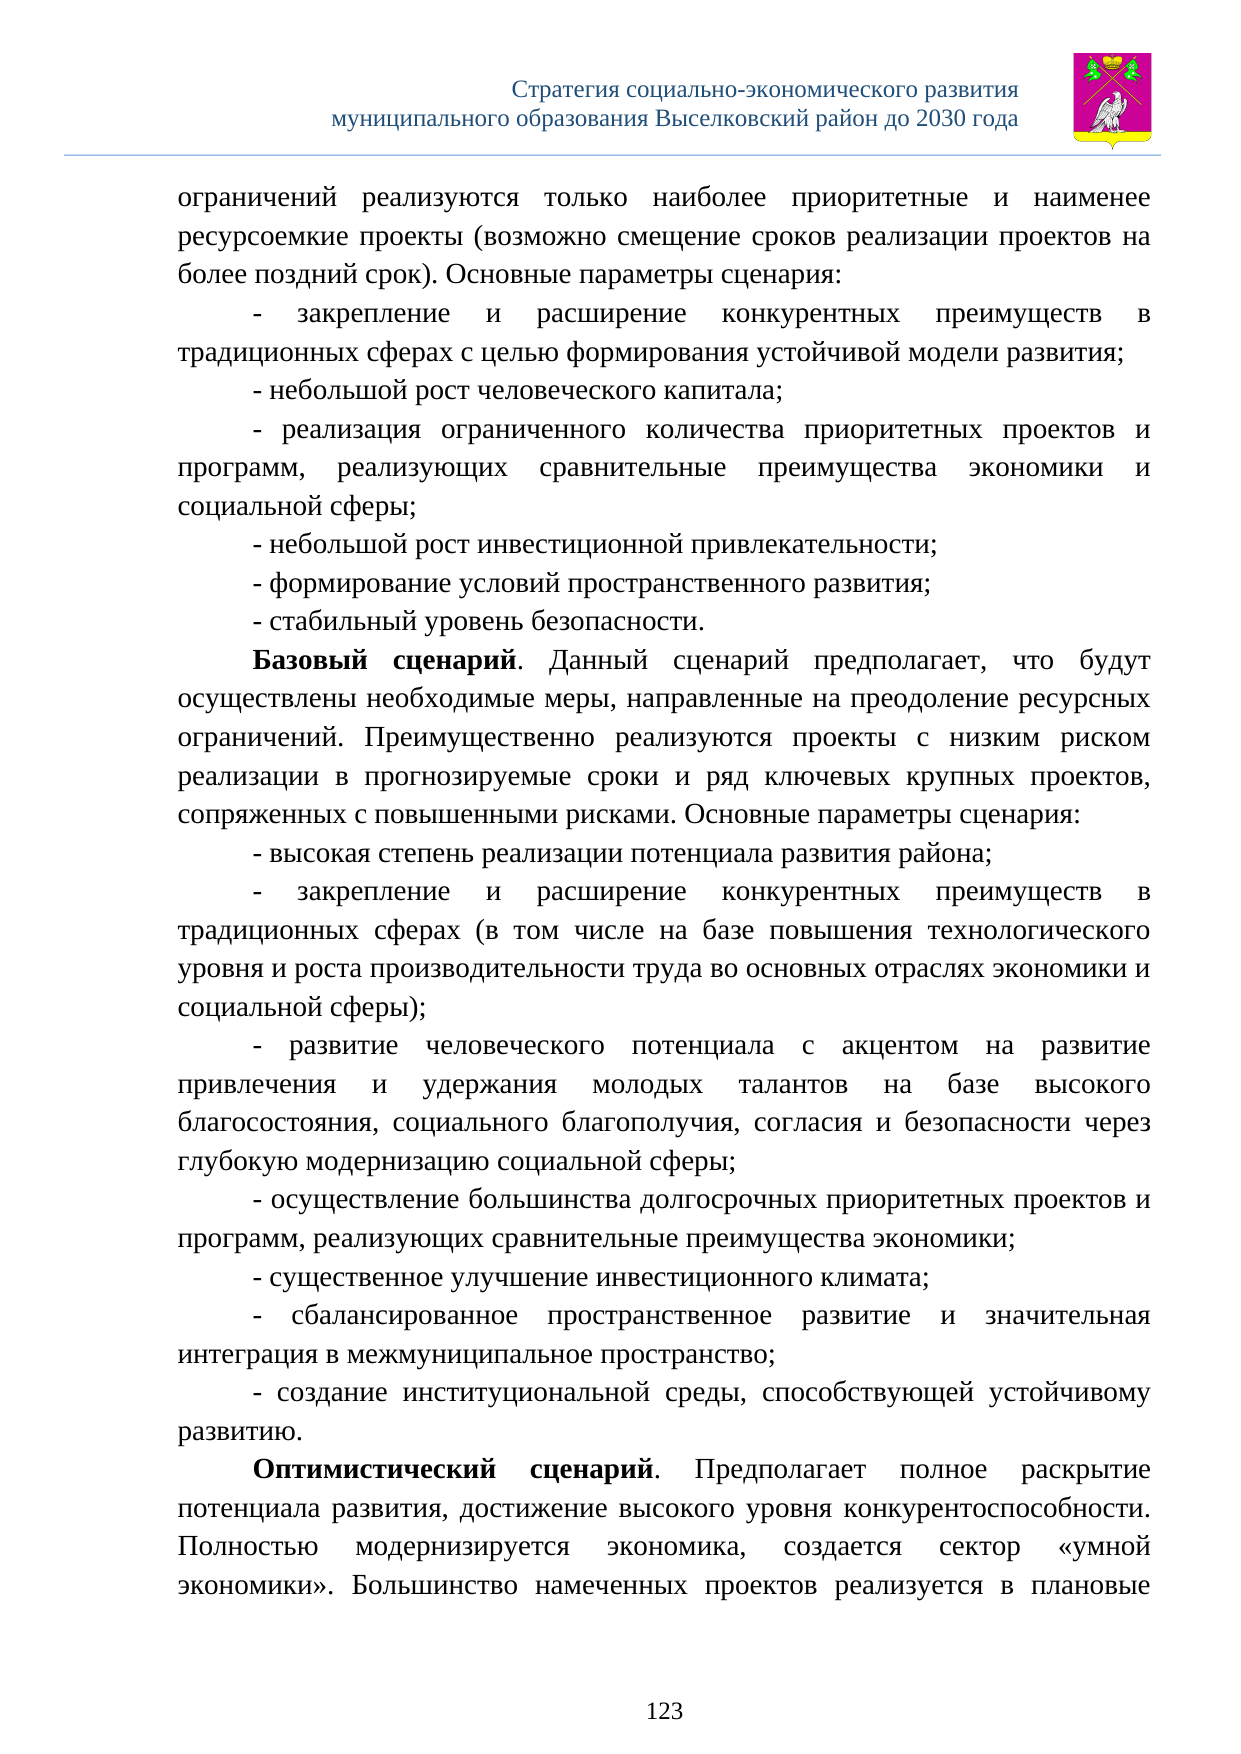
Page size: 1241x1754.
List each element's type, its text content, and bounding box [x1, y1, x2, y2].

picture [1073, 53, 1152, 150]
text - формирование условий пространственного развития; [177, 565, 1152, 598]
text - осуществление большинства долгосрочных приоритетных проектов и программ, реализующих сравнительные преимущества экономики; [177, 1182, 1152, 1254]
text - реализация ограниченного количества приоритетных проектов и программ, реализующих сравнительные преимущества экономики и социальной сферы; [177, 411, 1152, 521]
text - существенное улучшение инвестиционного климата; [177, 1259, 1152, 1292]
text - создание институциональной среды, способствующей устойчивому развитию. [177, 1374, 1152, 1446]
text - высокая степень реализации потенциала развития района; [177, 835, 1152, 868]
text Базовый сценарий. Данный сценарий предполагает, что будут осуществлены необходимые меры, направленные на преодоление ресурсных ограничений. Преимущественно реализуются проекты с низким риском реализации в прогнозируемые сроки и ряд ключевых крупных проектов, сопряженных с повышенными рисками. Основные параметры сценария: [177, 642, 1152, 830]
text - развитие человеческого потенциала с акцентом на развитие привлечения и удержания молодых талантов на базе высокого благосостояния, социального благополучия, согласия и безопасности через глубокую модернизацию социальной сферы; [177, 1027, 1152, 1177]
text - небольшой рост инвестиционной привлекательности; [177, 526, 1152, 560]
text - небольшой рост человеческого капитала; [177, 372, 1152, 406]
text - стабильный уровень безопасности. [177, 603, 1152, 637]
text - закрепление и расширение конкурентных преимуществ в традиционных сферах с целью формирования устойчивой модели развития; [177, 295, 1152, 367]
text - закрепление и расширение конкурентных преимуществ в традиционных сферах (в том числе на базе повышения технологического уровня и роста производительности труда во основных отраслях экономики и социальной сферы); [177, 873, 1152, 1022]
text - сбалансированное пространственное развитие и значительная интеграция в межмуниципальное пространство; [177, 1297, 1152, 1369]
